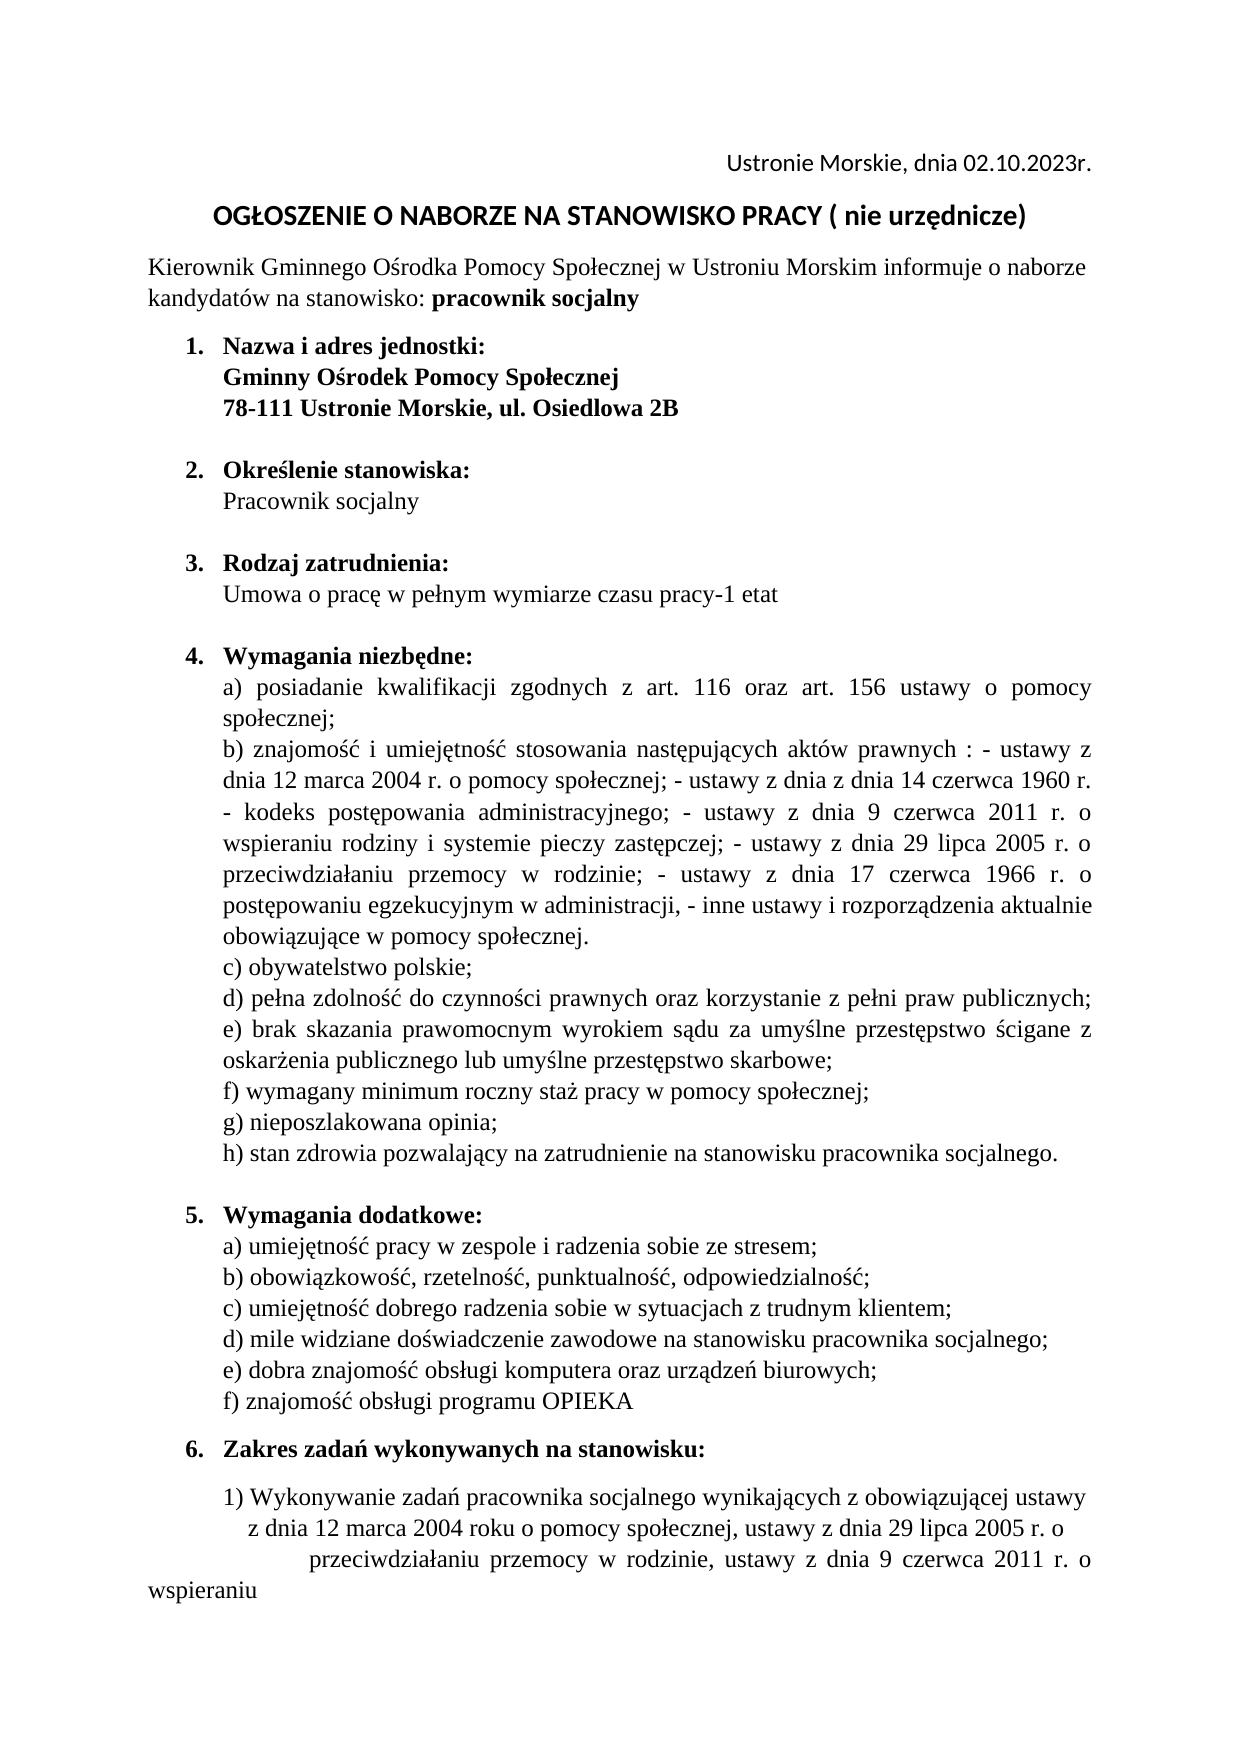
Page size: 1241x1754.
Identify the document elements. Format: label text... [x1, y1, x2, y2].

list f) znajomość obsługi programu OPIEKA [223, 1386, 1093, 1415]
text Ustronie Morskie, dnia 02.10.2023r. [148, 148, 1093, 178]
list g) nieposzlakowana opinia; [223, 1107, 1093, 1136]
list b) znajomość i umiejętność stosowania następujących aktów prawnych : - ustawy z dnia 12 marca 2004 r. o pomocy społecznej; - ustawy z dnia z dnia 14 czerwca 1960 r. - kodeks postępowania administracyjnego; - ustawy z dnia 9 czerwca 2011 r. o wspieraniu rodziny i systemie pieczy zastępczej; - ustawy z dnia 29 lipca 2005 r. o przeciwdziałaniu przemocy w rodzinie; - ustawy z dnia 17 czerwca 1966 r. o postępowaniu egzekucyjnym w administracji, - inne ustawy i rozporządzenia aktualnie obowiązujące w pomocy społecznej. [223, 734, 1093, 949]
list h) stan zdrowia pozwalający na zatrudnienie na stanowisku pracownika socjalnego. [223, 1138, 1093, 1167]
list c) umiejętność dobrego radzenia sobie w sytuacjach z trudnym klientem; [223, 1293, 1093, 1322]
text 6. Zakres zadań wykonywanych na stanowisku: [148, 1434, 1093, 1463]
list Umowa o pracę w pełnym wymiarze czasu pracy-1 etat [223, 579, 1093, 608]
text OGŁOSZENIE O NABORZE NA STANOWISKO PRACY ( nie urzędnicze) [148, 197, 1093, 233]
list Wymagania dodatkowe: [185, 1200, 1093, 1229]
list b) obowiązkowość, rzetelność, punktualność, odpowiedzialność; [223, 1262, 1093, 1291]
list c) obywatelstwo polskie; [223, 952, 1093, 981]
text Kierownik Gminnego Ośrodka Pomocy Społecznej w Ustroniu Morskim informuje o naborze kandydatów na stanowisko: pracownik socjalny [148, 252, 1093, 312]
list Wymagania niezbędne: [185, 641, 1093, 670]
list a) posiadanie kwalifikacji zgodnych z art. 116 oraz art. 156 ustawy o pomocy społecznej; [223, 672, 1093, 732]
list Pracownik socjalny [223, 486, 1093, 515]
list Określenie stanowiska: [185, 455, 1093, 484]
list d) pełna zdolność do czynności prawnych oraz korzystanie z pełni praw publicznych; e) brak skazania prawomocnym wyrokiem sądu za umyślne przestępstwo ścigane z oskarżenia publicznego lub umyślne przestępstwo skarbowe; [223, 983, 1093, 1074]
text z dnia 12 marca 2004 roku o pomocy społecznej, ustawy z dnia 29 lipca 2005 r. o [148, 1513, 1093, 1542]
list d) mile widziane doświadczenie zawodowe na stanowisku pracownika socjalnego; [223, 1324, 1093, 1353]
list a) umiejętność pracy w zespole i radzenia sobie ze stresem; [223, 1231, 1093, 1260]
list Rodzaj zatrudnienia: [185, 548, 1093, 577]
text 1) Wykonywanie zadań pracownika socjalnego wynikających z obowiązującej ustawy [148, 1482, 1093, 1511]
list e) dobra znajomość obsługi komputera oraz urządzeń biurowych; [223, 1355, 1093, 1384]
list Gminny Ośrodek Pomocy Społecznej [223, 362, 1093, 391]
list Nazwa i adres jednostki: [185, 331, 1093, 360]
list f) wymagany minimum roczny staż pracy w pomocy społecznej; [223, 1076, 1093, 1105]
text przeciwdziałaniu przemocy w rodzinie, ustawy z dnia 9 czerwca 2011 r. o wspieraniu [148, 1544, 1093, 1604]
list 78-111 Ustronie Morskie, ul. Osiedlowa 2B [223, 393, 1093, 422]
